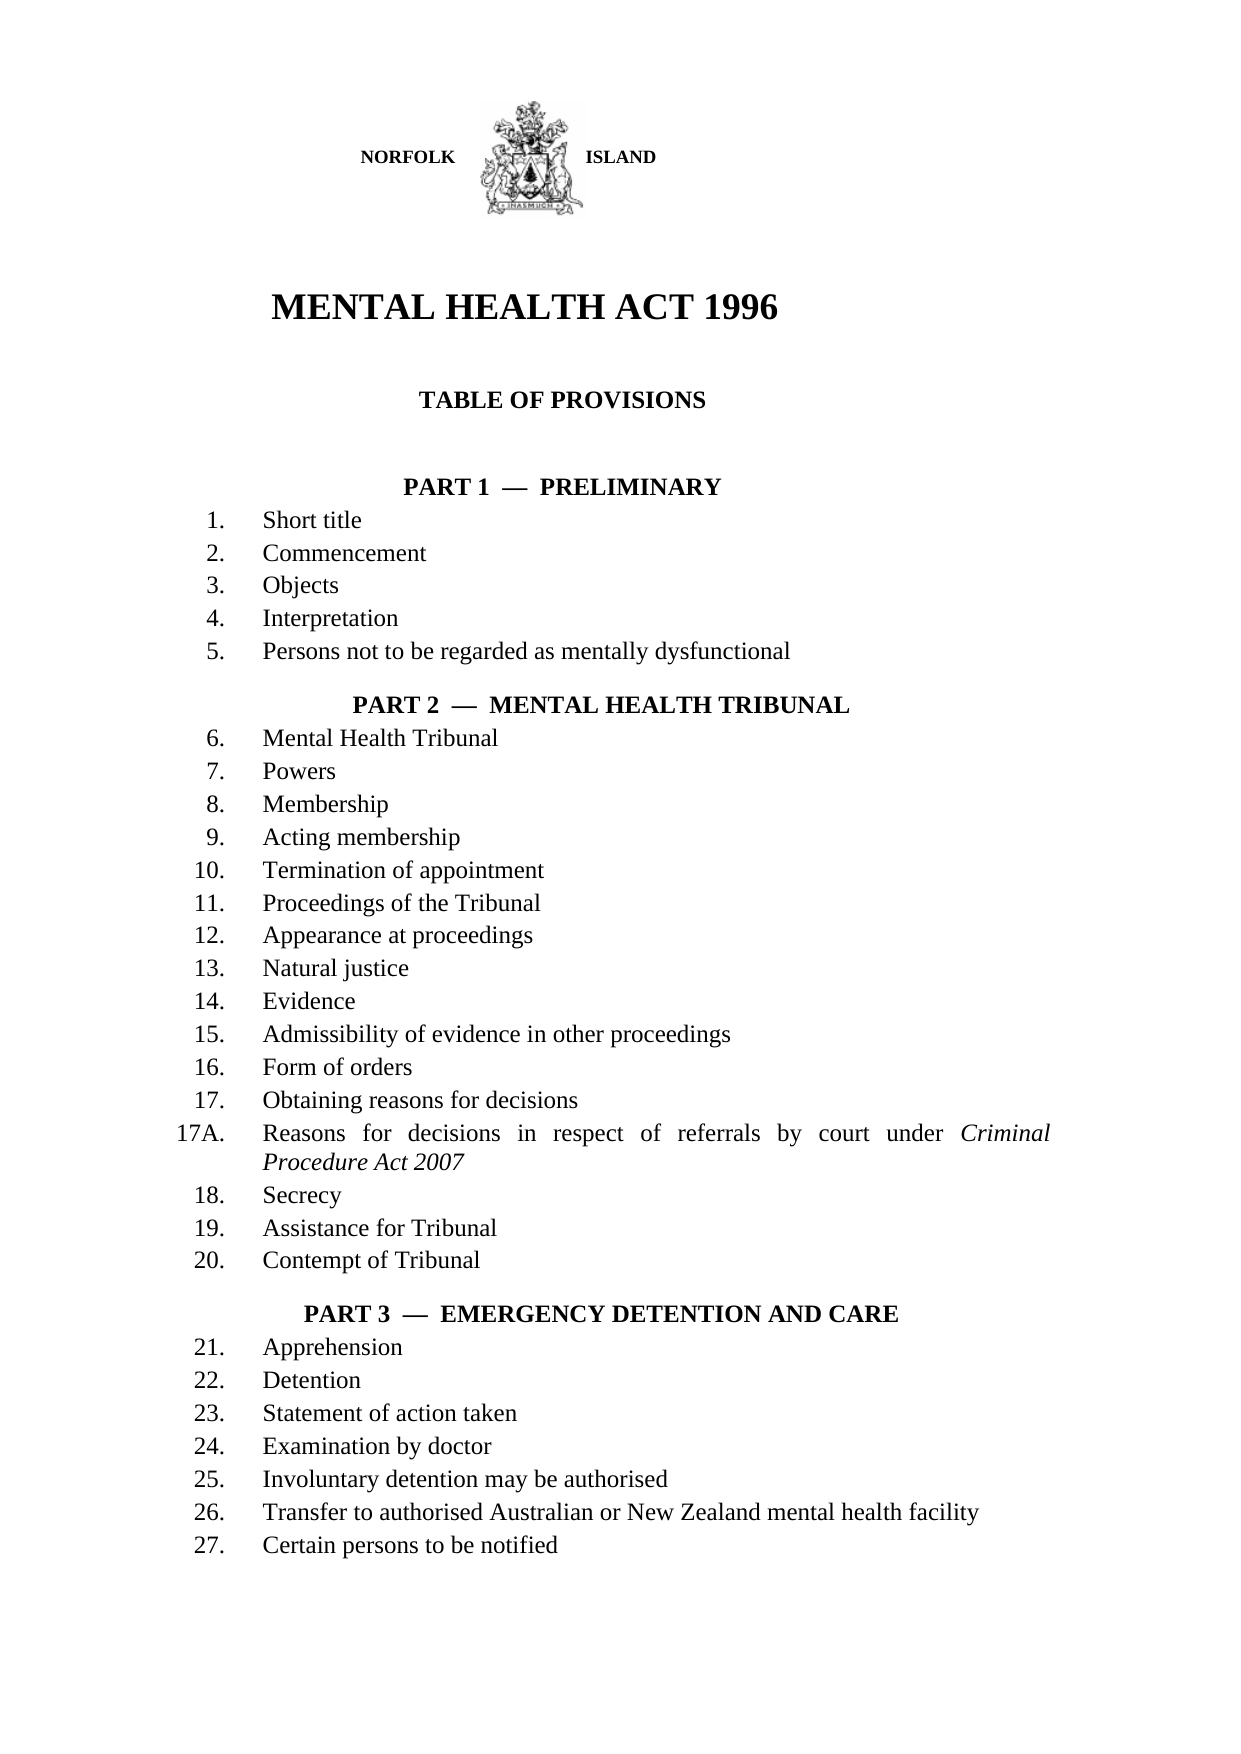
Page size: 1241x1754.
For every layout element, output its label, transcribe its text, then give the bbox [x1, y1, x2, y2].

text 24. Examination by doctor [150, 1431, 1068, 1460]
text 1. Short title [150, 505, 1068, 533]
text 10. Termination of appointment [150, 855, 1068, 883]
text 19. Assistance for Tribunal [150, 1213, 1068, 1241]
text 6. Mental Health Tribunal [150, 723, 1068, 752]
subtitle PART 2 — MENTAL HEALTH TRIBUNAL [150, 690, 1053, 719]
text 22. Detention [150, 1365, 1068, 1394]
text 21. Apprehension [150, 1332, 1068, 1361]
subtitle TABLE OF PROVISIONS [150, 385, 975, 414]
text 17A. Reasons for decisions in respect of referrals by court under Criminal Procedure Act 2007 [150, 1118, 1050, 1176]
subtitle PART 3 — EMERGENCY DETENTION AND CARE [150, 1299, 1053, 1328]
subtitle MENTAL HEALTH ACT 1996 [150, 284, 900, 327]
text 7. Powers [150, 756, 1068, 785]
text 18. Secrecy [150, 1180, 1068, 1208]
text 17. Obtaining reasons for decisions [150, 1085, 1068, 1114]
text 20. Contempt of Tribunal [150, 1246, 1068, 1274]
text 26. Transfer to authorised Australian or mental health facility [150, 1497, 1068, 1526]
text 16. Form of orders [150, 1052, 1068, 1081]
subtitle PART 1 — PRELIMINARY [150, 472, 975, 501]
text 15. Admissibility of evidence in other proceedings [150, 1019, 1068, 1048]
text 11. Proceedings of the Tribunal [150, 888, 1068, 916]
text 27. Certain persons to be notified [150, 1530, 1068, 1558]
text 8. Membership [150, 789, 1068, 818]
text 25. Involuntary detention may be authorised [150, 1464, 1068, 1493]
text 12. Appearance at proceedings [150, 921, 1068, 949]
text 14. Evidence [150, 986, 1068, 1015]
text 13. Natural justice [150, 953, 1068, 982]
text 23. Statement of action taken [150, 1398, 1068, 1427]
text 2. Commencement [150, 538, 1068, 566]
text 4. Interpretation [150, 603, 1068, 632]
text 9. Acting membership [150, 822, 1068, 851]
text 5. Persons not to be regarded as mentally dysfunctional [150, 636, 1068, 665]
text 3. Objects [150, 571, 1068, 599]
